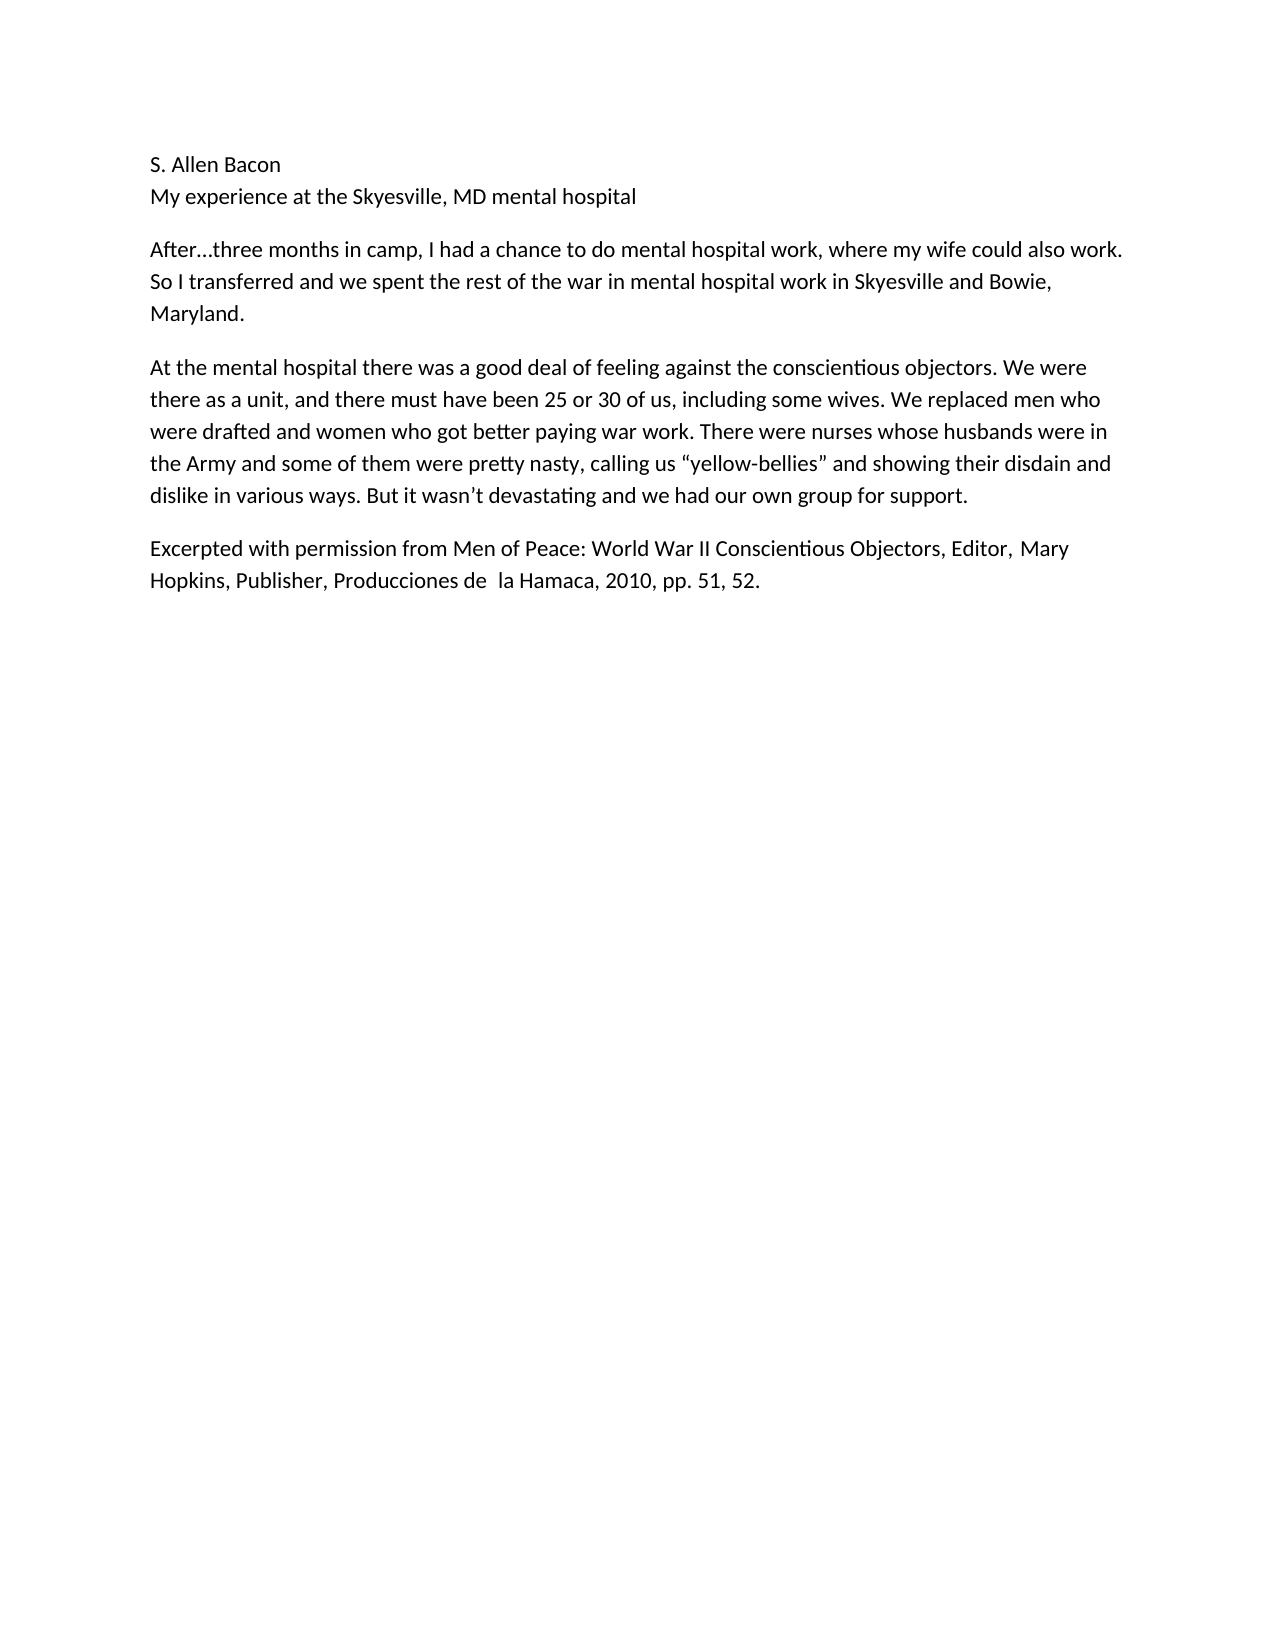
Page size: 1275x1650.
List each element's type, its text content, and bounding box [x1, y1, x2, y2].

text At the mental hospital there was a good deal of feeling against the conscientious objectors. We were there as a unit, and there must have been 25 or 30 of us, including some wives. We replaced men who were drafted and women who got better paying war work. There were nurses whose husbands were in the Army and some of them were pretty nasty, calling us “yellow-bellies” and showing their disdain and dislike in various ways. But it wasn’t devastating and we had our own group for support. [150, 353, 1125, 509]
text After…three months in camp, I had a chance to do mental hospital work, where my wife could also work. So I transferred and we spent the rest of the war in mental hospital work in Skyesville and Bowie, Maryland. [150, 235, 1125, 328]
text Excerpted with permission from Men of Peace: World War II Conscientious Objectors, Editor, Mary Hopkins, Publisher, Producciones de la Hamaca, 2010, pp. 51, 52. [150, 534, 1125, 594]
text S. Allen Bacon My experience at the Skyesville, MD mental hospital [150, 150, 1125, 210]
